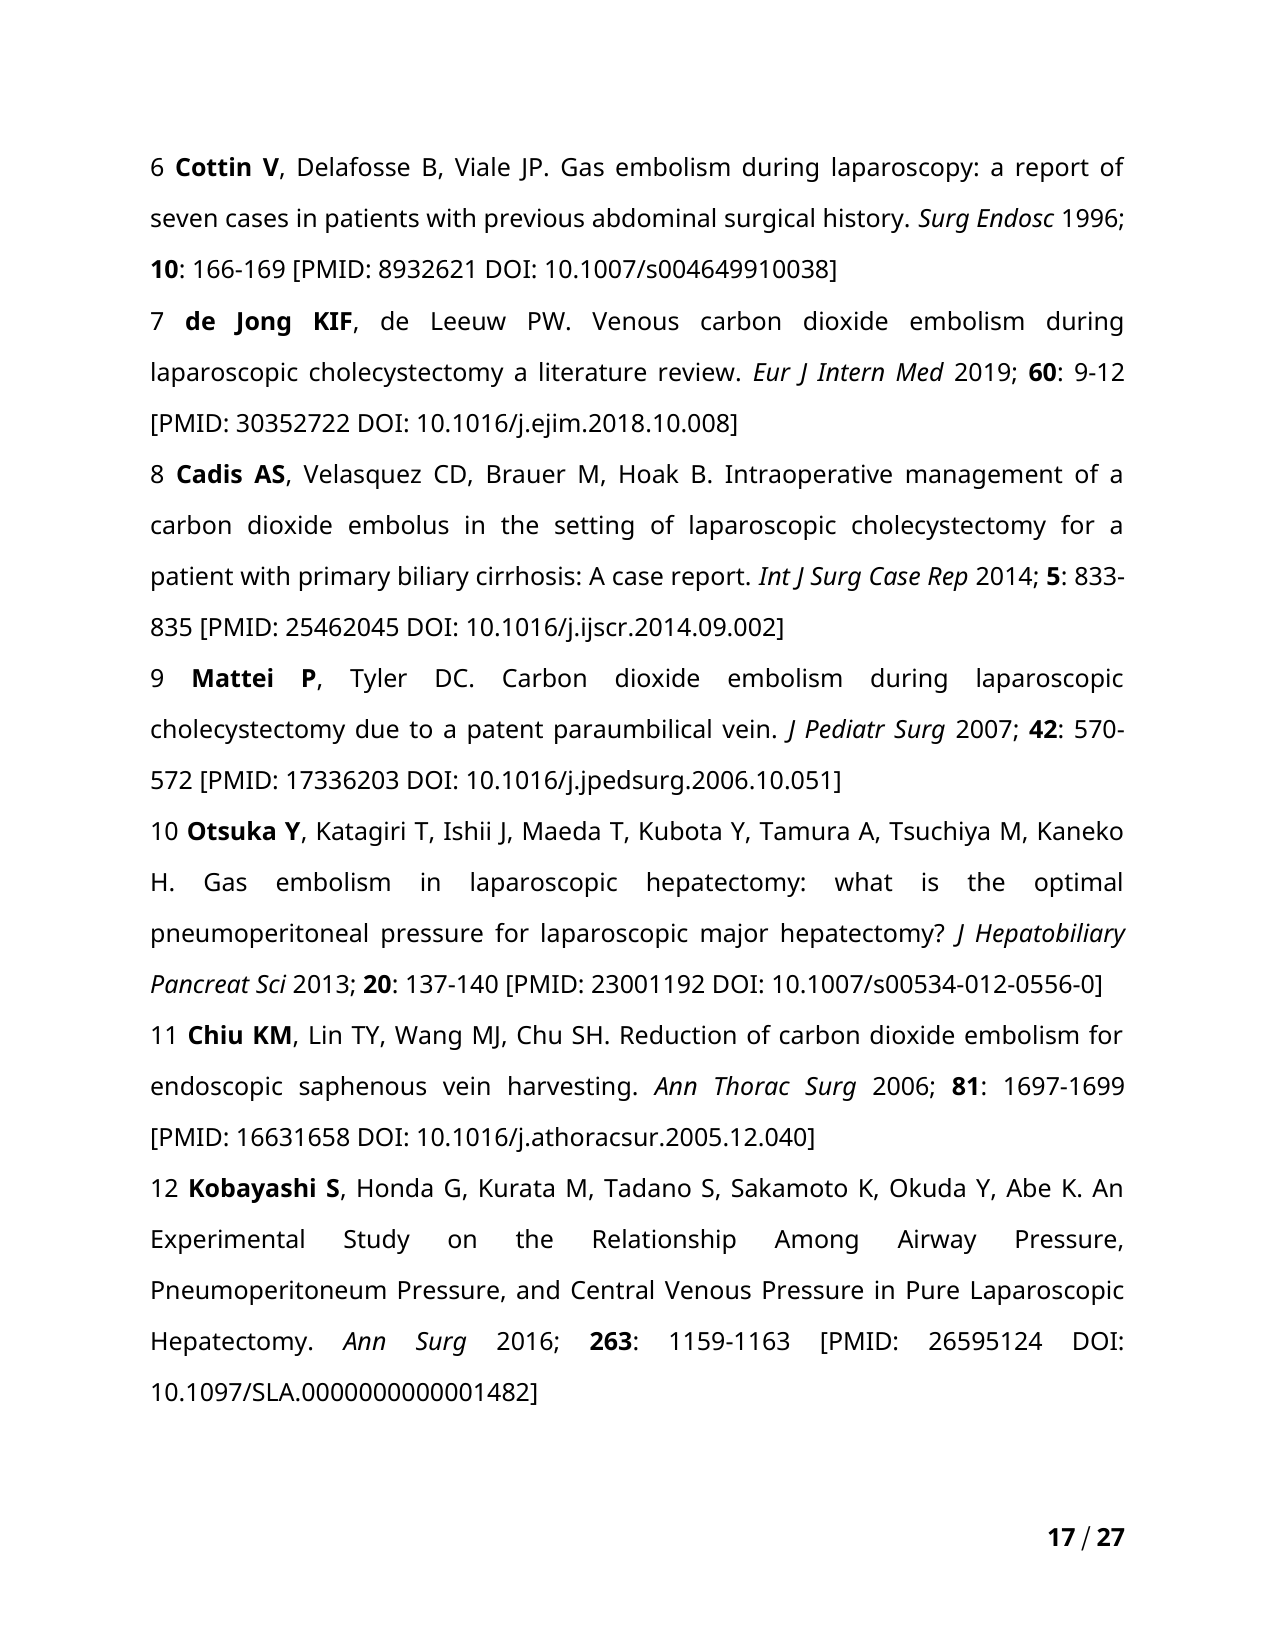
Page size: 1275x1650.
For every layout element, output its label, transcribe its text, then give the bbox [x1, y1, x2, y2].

text 10 Otsuka Y, Katagiri T, Ishii J, Maeda T, Kubota Y, Tamura A, Tsuchiya M, Kaneko H. Gas embolism in laparoscopic hepatectomy: what is the optimal pneumoperitoneal pressure for laparoscopic major hepatectomy? J Hepatobiliary Pancreat Sci 2013; 20: 137-140 [PMID: 23001192 DOI: 10.1007/s00534-012-0556-0] [150, 813, 1125, 1001]
text 7 de Jong KIF, de Leeuw PW. Venous carbon dioxide embolism during laparoscopic cholecystectomy a literature review. Eur J Intern Med 2019; 60: 9-12 [PMID: 30352722 DOI: 10.1016/j.ejim.2018.10.008] [150, 303, 1125, 439]
text 8 Cadis AS, Velasquez CD, Brauer M, Hoak B. Intraoperative management of a carbon dioxide embolus in the setting of laparoscopic cholecystectomy for a patient with primary biliary cirrhosis: A case report. Int J Surg Case Rep 2014; 5: 833-835 [PMID: 25462045 DOI: 10.1016/j.ijscr.2014.09.002] [150, 456, 1125, 643]
text 9 Mattei P, Tyler DC. Carbon dioxide embolism during laparoscopic cholecystectomy due to a patent paraumbilical vein. J Pediatr Surg 2007; 42: 570-572 [PMID: 17336203 DOI: 10.1016/j.jpedsurg.2006.10.051] [150, 660, 1125, 797]
text 6 Cottin V, Delafosse B, Viale JP. Gas embolism during laparoscopy: a report of seven cases in patients with previous abdominal surgical history. Surg Endosc 1996; 10: 166-169 [PMID: 8932621 DOI: 10.1007/s004649910038] [150, 150, 1125, 286]
text 11 Chiu KM, Lin TY, Wang MJ, Chu SH. Reduction of carbon dioxide embolism for endoscopic saphenous vein harvesting. Ann Thorac Surg 2006; 81: 1697-1699 [PMID: 16631658 DOI: 10.1016/j.athoracsur.2005.12.040] [150, 1018, 1125, 1154]
text 12 Kobayashi S, Honda G, Kurata M, Tadano S, Sakamoto K, Okuda Y, Abe K. An Experimental Study on the Relationship Among Airway Pressure, Pneumoperitoneum Pressure, and Central Venous Pressure in Pure Laparoscopic Hepatectomy. Ann Surg 2016; 263: 1159-1163 [PMID: 26595124 DOI: 10.1097/SLA.0000000000001482] [150, 1171, 1125, 1409]
